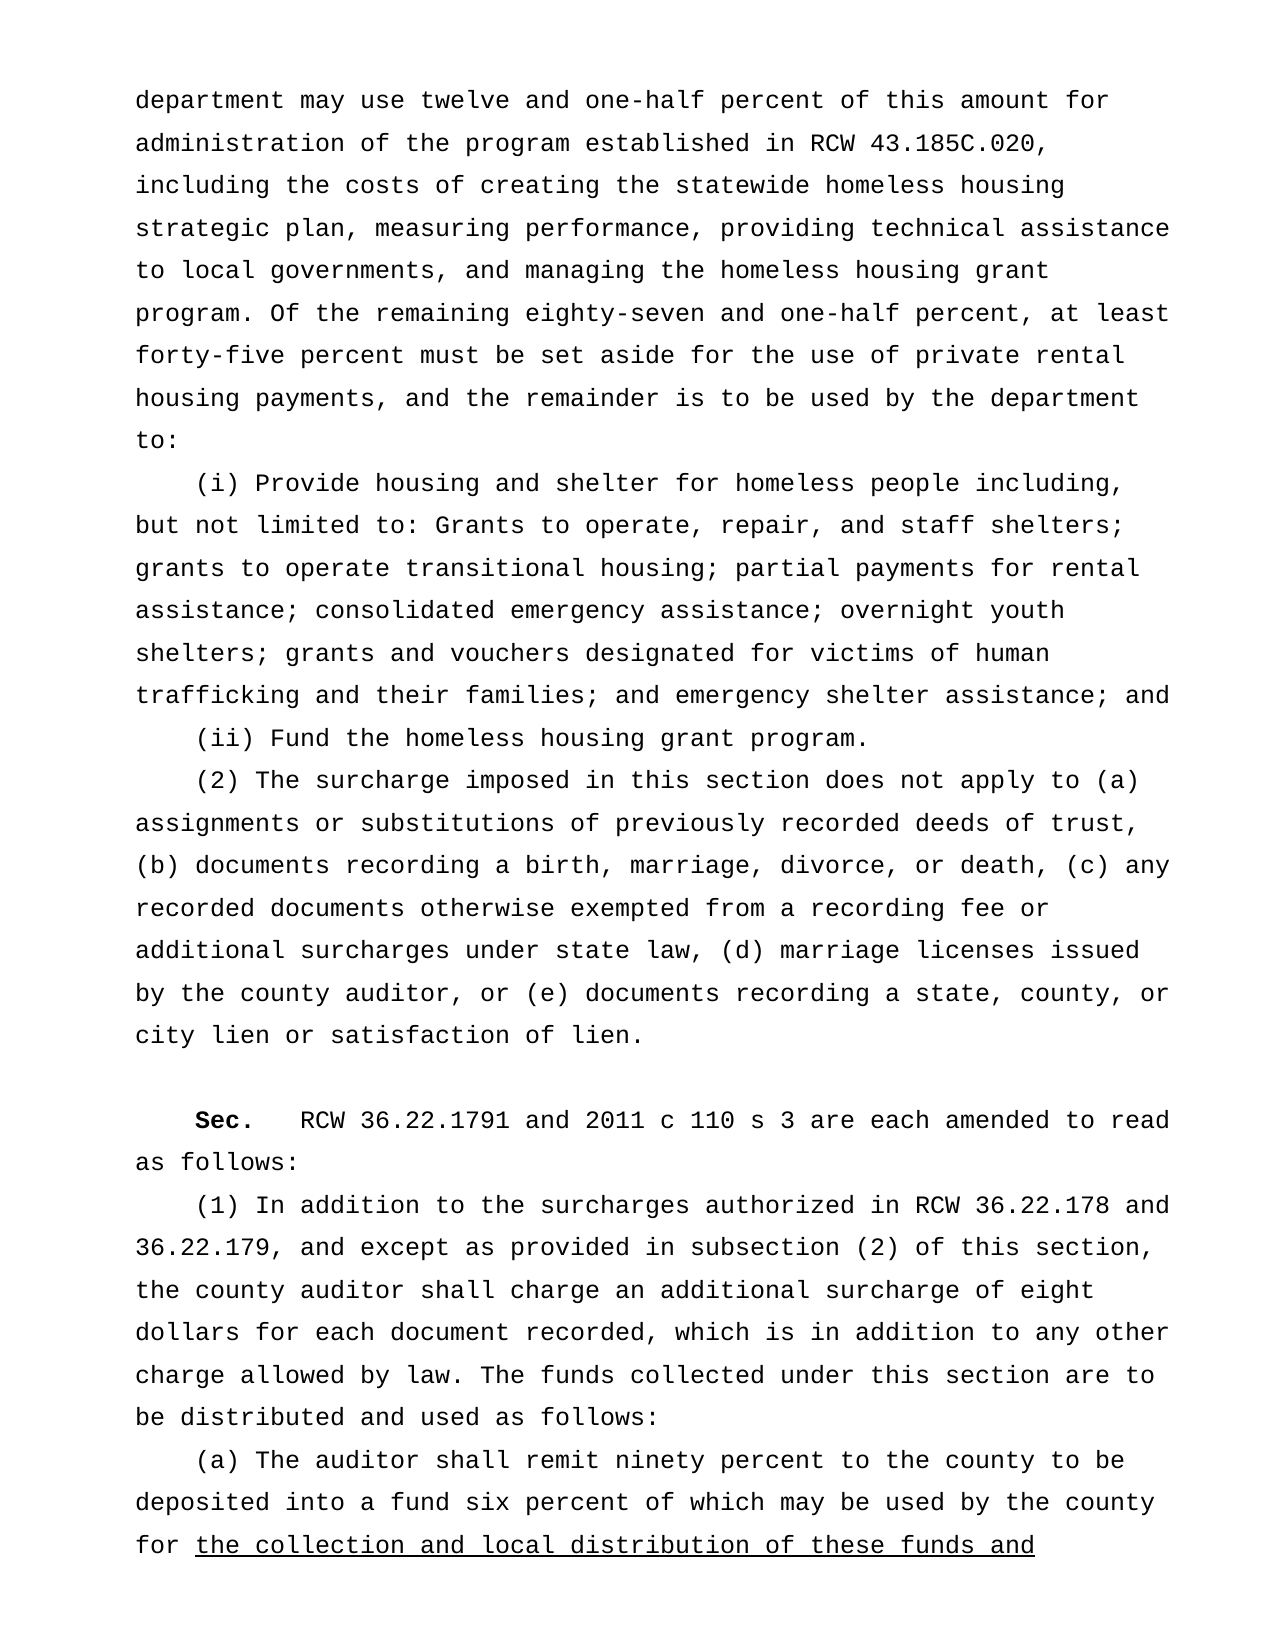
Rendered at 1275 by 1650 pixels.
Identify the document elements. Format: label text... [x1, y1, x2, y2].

text (ii) Fund the homeless housing grant program. [135, 712, 1170, 755]
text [135, 75, 1170, 457]
text Sec. RCW 36.22.1791 and 2011 c 110 s 3 are each amended to read as follows: [135, 1094, 1170, 1179]
text (i) Provide housing and shelter for homeless people including, but not limited to: Grants to operate, repair, and staff shelters; grants to operate transitional housing; partial payments for rental assistance; consolidated emergency assistance; overnight youth shelters; grants and vouchers designated for victims of human trafficking and their families; and emergency shelter assistance; and [135, 457, 1170, 712]
text (1) In addition to the surcharges authorized in RCW 36.22.178 and 36.22.179, and except as provided in subsection (2) of this section, the county auditor shall charge an additional surcharge of eight dollars for each document recorded, which is in addition to any other charge allowed by law. The funds collected under this section are to be distributed and used as follows: [135, 1179, 1170, 1434]
text (2) The surcharge imposed in this section does not apply to (a) assignments or substitutions of previously recorded deeds of trust, (b) documents recording a birth, marriage, divorce, or death, (c) any recorded documents otherwise exempted from a recording fee or additional surcharges under state law, (d) marriage licenses issued by the county auditor, or (e) documents recording a state, county, or city lien or satisfaction of lien. [135, 755, 1170, 1052]
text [135, 1434, 1170, 1562]
